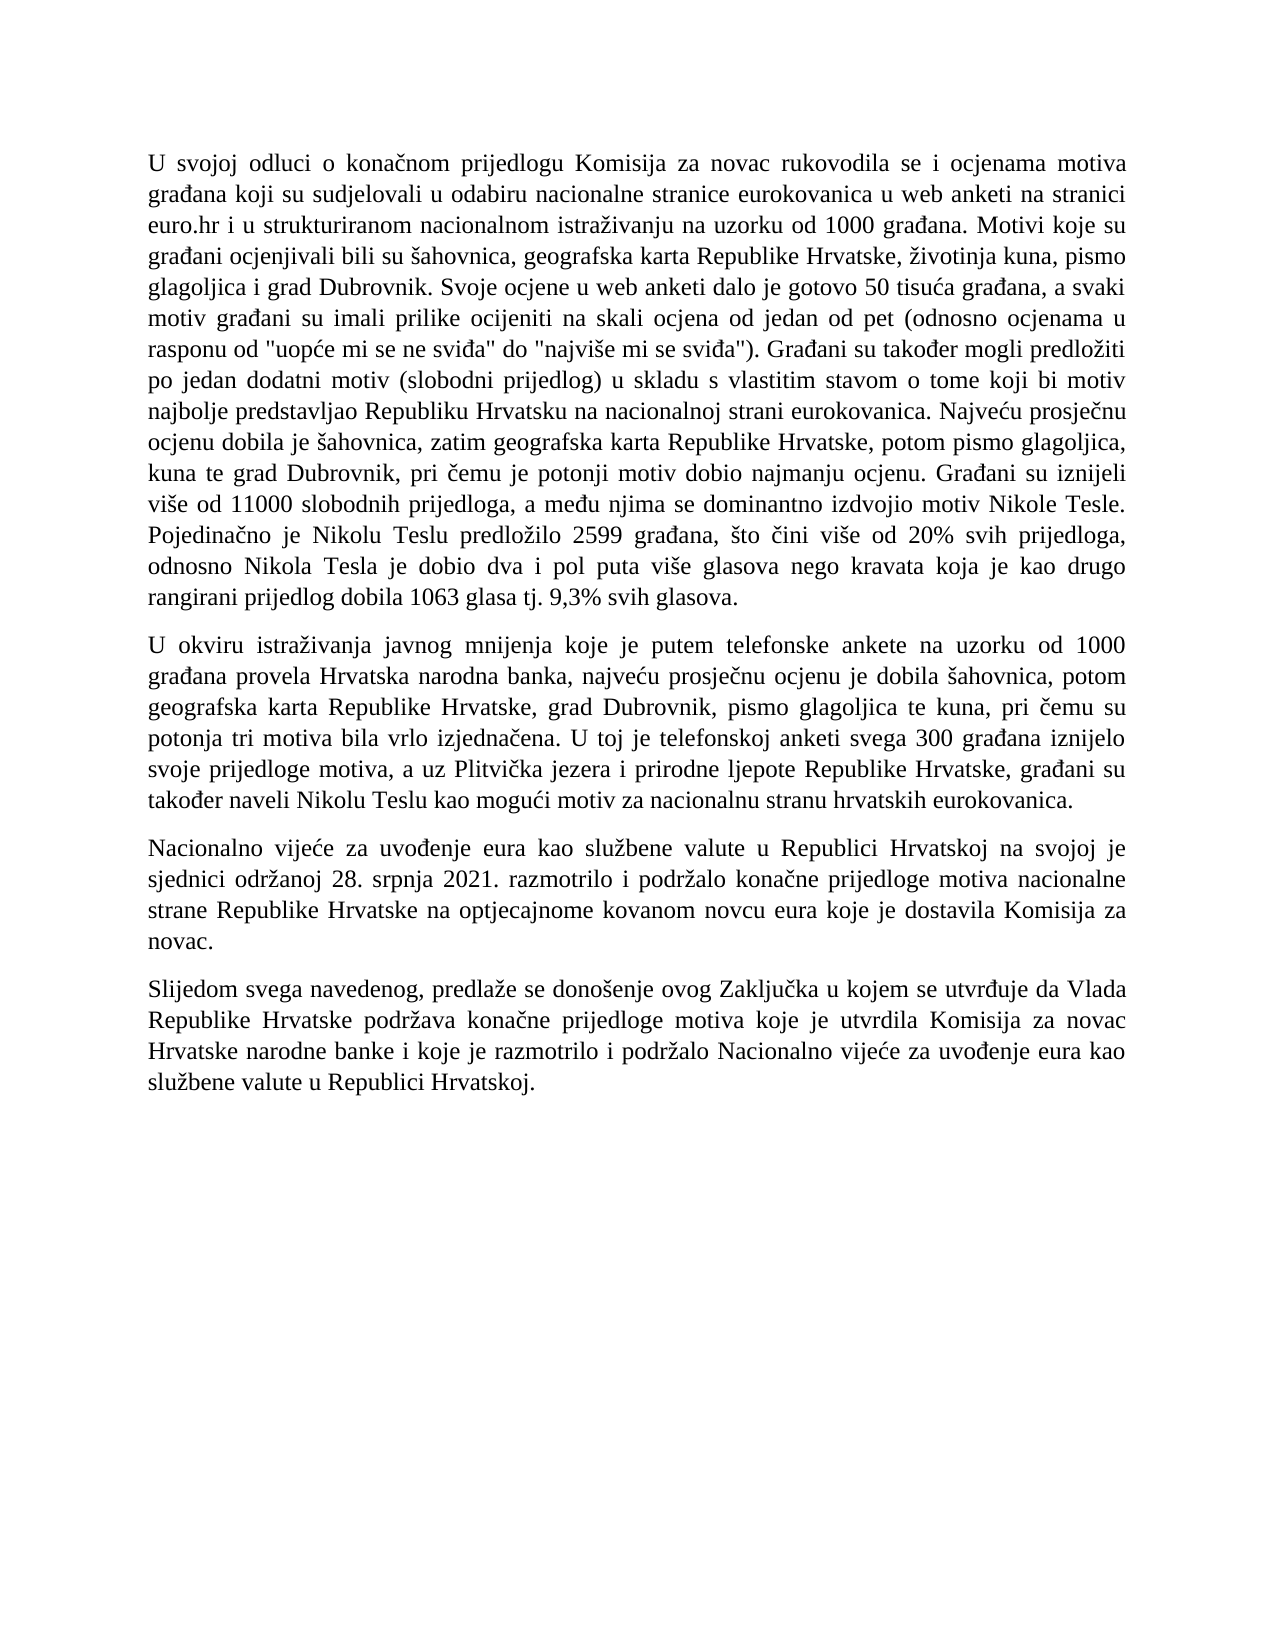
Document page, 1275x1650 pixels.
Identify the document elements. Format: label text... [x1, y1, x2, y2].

list Nacionalno vijeće za uvođenje eura kao službene valute u Republici Hrvatskoj na svojoj je sjednici održanoj 28. srpnja 2021. razmotrilo i podržalo konačne prijedloge motiva nacionalne strane Republike Hrvatske na optjecajnome kovanom novcu eura koje je dostavila Komisija za novac. [148, 833, 1127, 955]
list U okviru istraživanja javnog mnijenja koje je putem telefonske ankete na uzorku od 1000 građana provela Hrvatska narodna banka, najveću prosječnu ocjenu je dobila šahovnica, potom geografska karta Republike Hrvatske, grad Dubrovnik, pismo glagoljica te kuna, pri čemu su potonja tri motiva bila vrlo izjednačena. U toj je telefonskoj anketi svega 300 građana iznijelo svoje prijedloge motiva, a uz Plitvička jezera i prirodne ljepote Republike Hrvatske, građani su također naveli Nikolu Teslu kao mogući motiv za nacionalnu stranu hrvatskih eurokovanica. [148, 630, 1127, 814]
list Slijedom svega navedenog, predlaže se donošenje ovog Zaključka u kojem se utvrđuje da Vlada Republike Hrvatske podržava konačne prijedloge motiva koje je utvrdila Komisija za novac Hrvatske narodne banke i koje je razmotrilo i podržalo Nacionalno vijeće za uvođenje eura kao službene valute u Republici Hrvatskoj. [148, 974, 1127, 1096]
list U svojoj odluci o konačnom prijedlogu Komisija za novac rukovodila se i ocjenama motiva građana koji su sudjelovali u odabiru nacionalne stranice eurokovanica u web anketi na stranici euro.hr i u strukturiranom nacionalnom istraživanju na uzorku od 1000 građana. Motivi koje su građani ocjenjivali bili su šahovnica, geografska karta Republike Hrvatske, životinja kuna, pismo glagoljica i grad Dubrovnik. Svoje ocjene u web anketi dalo je gotovo 50 tisuća građana, a svaki motiv građani su imali prilike ocijeniti na skali ocjena od jedan od pet (odnosno ocjenama u rasponu od "uopće mi se ne sviđa" do "najviše mi se sviđa"). Građani su također mogli predložiti po jedan dodatni motiv (slobodni prijedlog) u skladu s vlastitim stavom o tome koji bi motiv najbolje predstavljao Republiku Hrvatsku na nacionalnoj strani eurokovanica. Najveću prosječnu ocjenu dobila je šahovnica, zatim geografska karta Republike Hrvatske, potom pismo glagoljica, kuna te grad Dubrovnik, pri čemu je potonji motiv dobio najmanju ocjenu. Građani su iznijeli više od 11000 slobodnih prijedloga, a među njima se dominantno izdvojio motiv Nikole Tesle. Pojedinačno je Nikolu Teslu predložilo 2599 građana, što čini više od 20% svih prijedloga, odnosno Nikola Tesla je dobio dva i pol puta više glasova nego kravata koja je kao drugo rangirani prijedlog dobila 1063 glasa tj. 9,3% svih glasova. [148, 148, 1127, 611]
